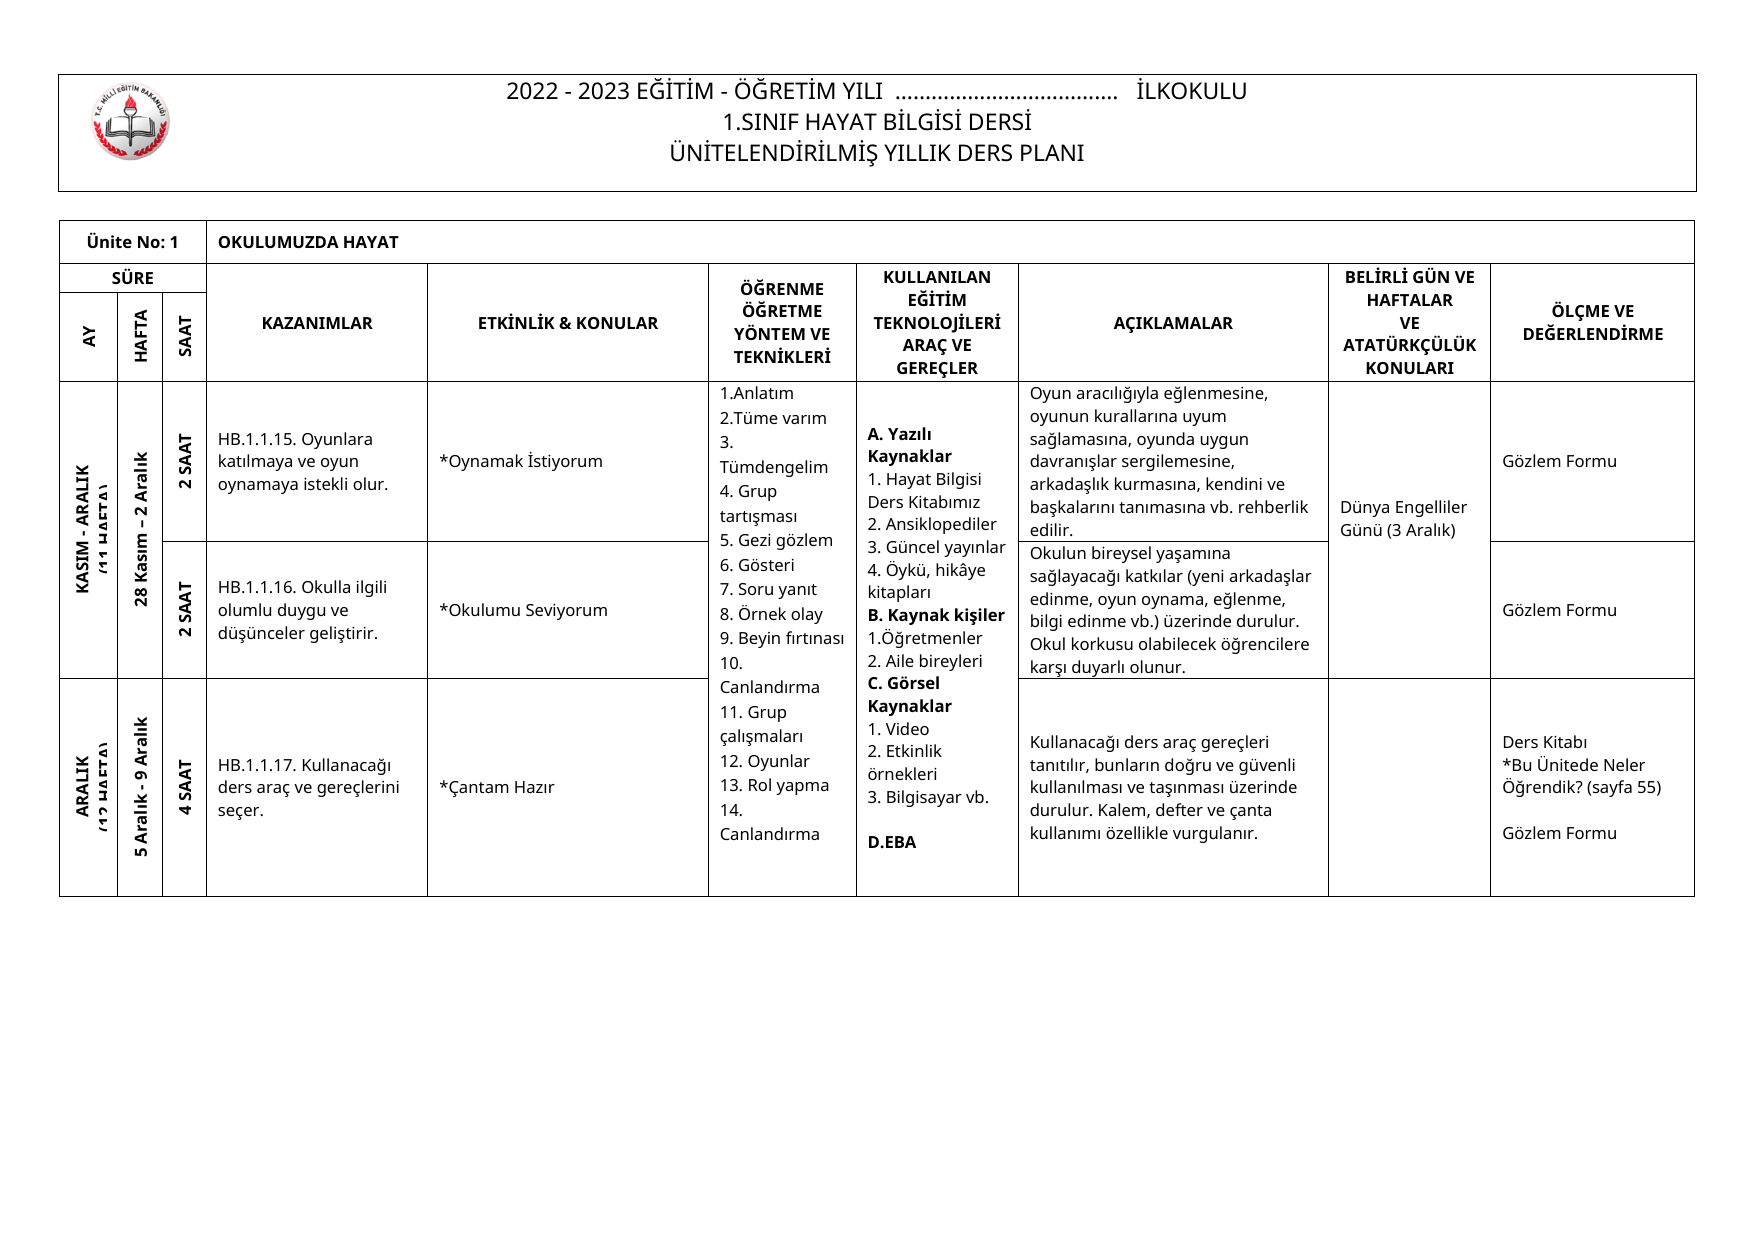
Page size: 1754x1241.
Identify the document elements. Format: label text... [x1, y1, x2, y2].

table_cell [1329, 679, 1490, 896]
table_cell *Okulumu Seviyorum [428, 542, 708, 678]
table_cell SÜRE [60, 264, 206, 292]
table_cell KULLANILAN EĞİTİM TEKNOLOJİLERİ ARAÇ VE GEREÇLER [857, 264, 1018, 381]
table_cell Gözlem Formu [1491, 542, 1694, 678]
picture [85, 77, 175, 167]
table_cell Gözlem Formu [1491, 382, 1694, 541]
table_cell ARALIK (12.HAFTA) [60, 679, 117, 896]
table_cell KAZANIMLAR [207, 264, 427, 381]
table_cell BELİRLİ GÜN VE HAFTALAR VE ATATÜRKÇÜLÜK KONULARI [1329, 264, 1490, 381]
table_cell ÖĞRENME ÖĞRETME YÖNTEM VE TEKNİKLERİ [709, 264, 856, 381]
table_cell 2 SAAT [163, 542, 206, 678]
table_cell 5 Aralık - 9 Aralık [118, 679, 162, 896]
table_cell ÖLÇME VE DEĞERLENDİRME [1491, 264, 1694, 381]
table_cell KASIM - ARALIK (11.HAFTA) [60, 382, 117, 678]
table_cell *Oynamak İstiyorum [428, 382, 708, 541]
table_cell HB.1.1.17. Kullanacağı ders araç ve gereçlerini seçer. [207, 679, 427, 896]
table_cell HAFTA [118, 293, 162, 381]
table_cell Dünya Engelliler Günü (3 Aralık) [1329, 382, 1490, 678]
table_cell ETKİNLİK & KONULAR [428, 264, 708, 381]
table_cell 28 Kasım – 2 Aralık [118, 382, 162, 678]
table_cell Oyun aracılığıyla eğlenmesine, oyunun kurallarına uyum sağlamasına, oyunda uygun davranışlar sergilemesine, arkadaşlık kurmasına, kendini ve başkalarını tanımasına vb. rehberlik edilir. [1019, 382, 1328, 541]
table_cell A. Yazılı Kaynaklar 1. Hayat Bilgisi Ders Kitabımız 2. Ansiklopediler 3. Güncel yayınlar 4. Öykü, hikâye kitapları B. Kaynak kişiler 1.Öğretmenler 2. Aile bireyleri C. Görsel Kaynaklar 1. Video 2. Etkinlik örnekleri 3. Bilgisayar vb. D.EBA [857, 382, 1018, 896]
table_cell SAAT [163, 293, 206, 381]
table_cell Okulun bireysel yaşamına sağlayacağı katkılar (yeni arkadaşlar edinme, oyun oynama, eğlenme, bilgi edinme vb.) üzerinde durulur. Okul korkusu olabilecek öğrencilere karşı duyarlı olunur. [1019, 542, 1328, 678]
table_cell *Çantam Hazır [428, 679, 708, 896]
table_cell Kullanacağı ders araç gereçleri tanıtılır, bunların doğru ve güvenli kullanılması ve taşınması üzerinde durulur. Kalem, defter ve çanta kullanımı özellikle vurgulanır. [1019, 679, 1328, 896]
table_cell AÇIKLAMALAR [1019, 264, 1328, 381]
table_header OKULUMUZDA HAYAT [207, 221, 1694, 263]
table_cell HB.1.1.15. Oyunlara katılmaya ve oyun oynamaya istekli olur. [207, 382, 427, 541]
table_cell AY [60, 293, 117, 381]
table_cell 1.Anlatım 2.Tüme varım 3. Tümdengelim 4. Grup tartışması 5. Gezi gözlem 6. Gösteri 7. Soru yanıt 8. Örnek olay 9. Beyin fırtınası 10. Canlandırma 11. Grup çalışmaları 12. Oyunlar 13. Rol yapma 14. Canlandırma [709, 382, 856, 896]
table_cell Ders Kitabı *Bu Ünitede Neler Öğrendik? (sayfa 55) Gözlem Formu [1491, 679, 1694, 896]
table_cell 2 SAAT [163, 382, 206, 541]
table_header Ünite No: 1 [60, 221, 206, 263]
table_cell HB.1.1.16. Okulla ilgili olumlu duygu ve düşünceler geliştirir. [207, 542, 427, 678]
table_cell 4 SAAT [163, 679, 206, 896]
